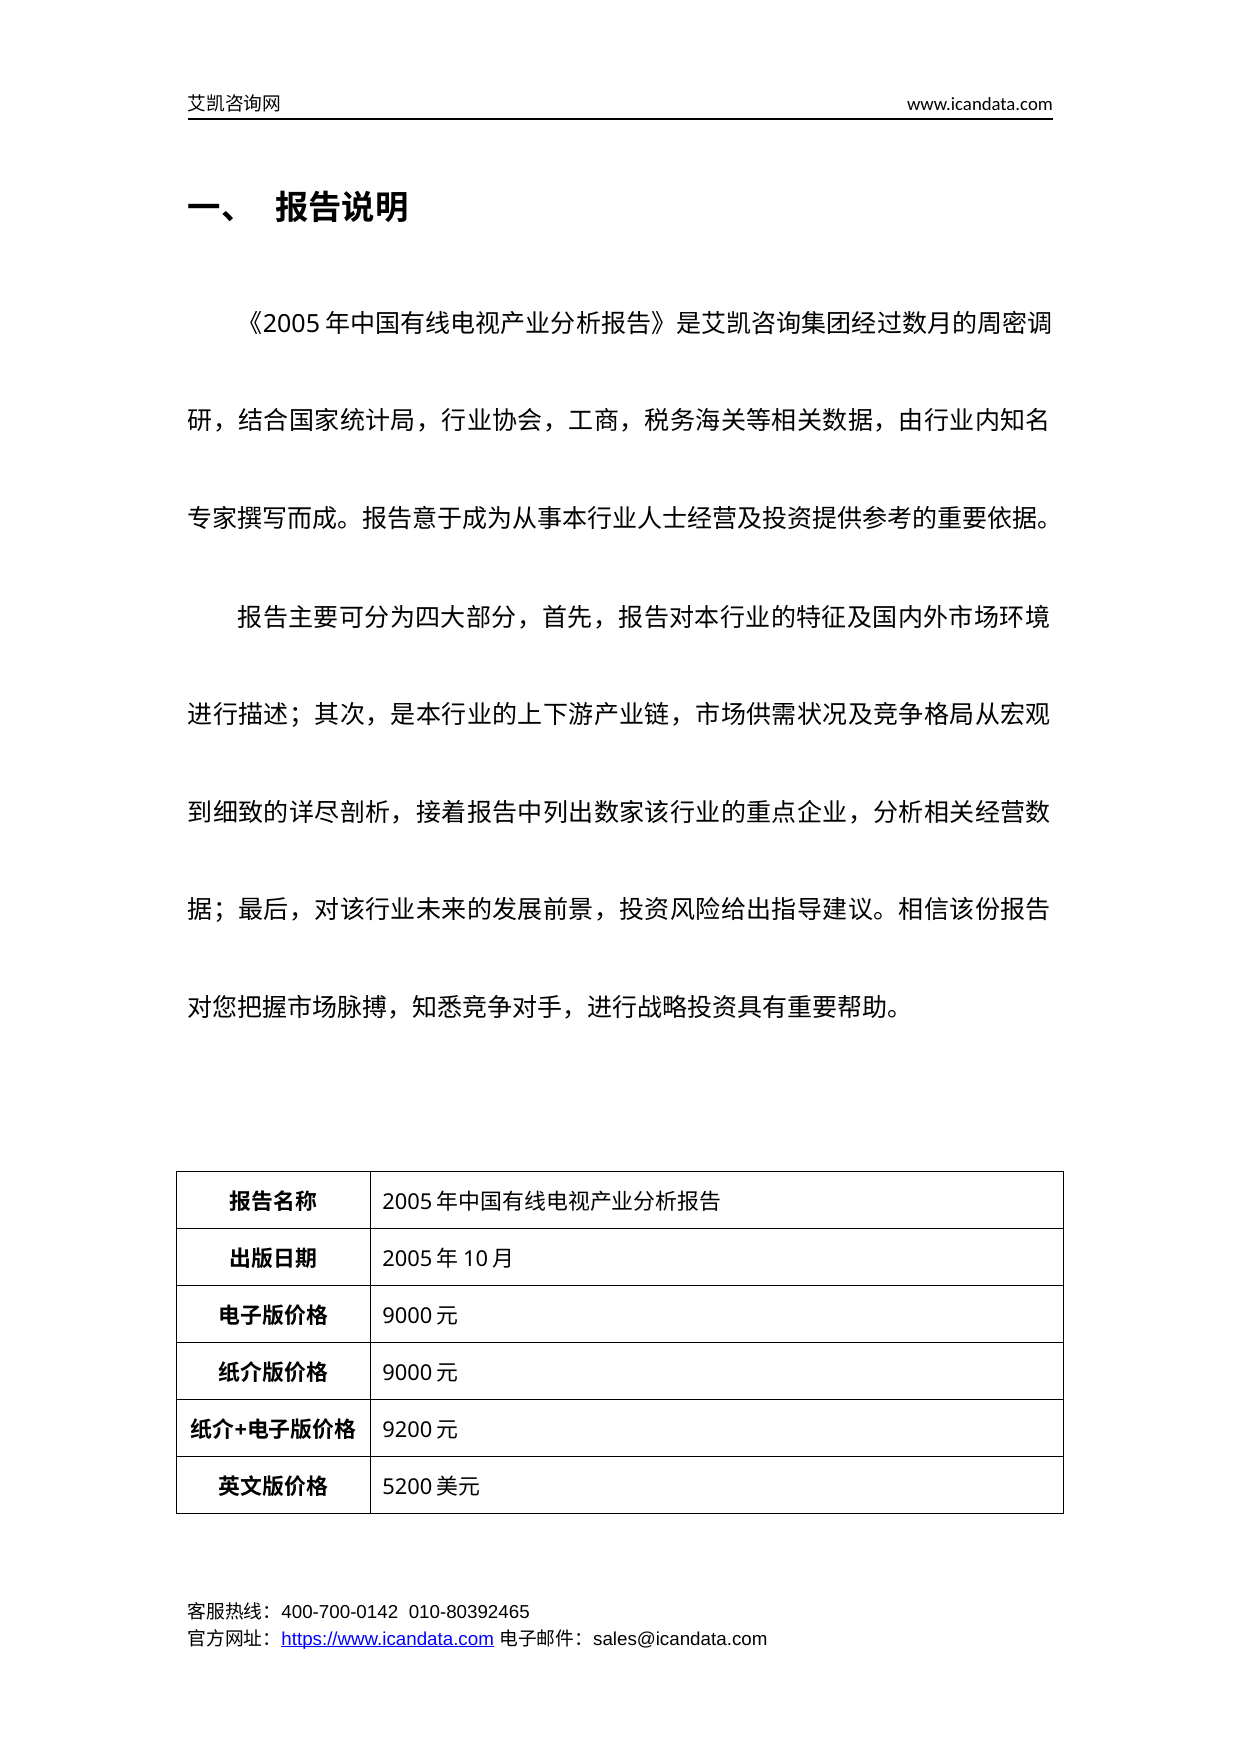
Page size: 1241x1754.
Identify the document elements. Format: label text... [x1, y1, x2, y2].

table_cell 英文版价格 [177, 1457, 370, 1513]
table_cell 9000元 [371, 1286, 1063, 1342]
subtitle 报告说明 [187, 172, 1053, 237]
table_cell 电子版价格 [177, 1286, 370, 1342]
text 《2005年中国有线电视产业分析报告》是艾凯咨询集团经过数月的周密调研，结合国家统计局，行业协会，工商，税务海关等相关数据，由行业内知名专家撰写而成。报告意于成为从事本行业人士经营及投资提供参考的重要依据。 [187, 289, 1053, 549]
table_cell 2005年10月 [371, 1229, 1063, 1285]
table_cell 出版日期 [177, 1229, 370, 1285]
text 报告主要可分为四大部分，首先，报告对本行业的特征及国内外市场环境进行描述；其次，是本行业的上下游产业链，市场供需状况及竞争格局从宏观到细致的详尽剖析，接着报告中列出数家该行业的重点企业，分析相关经营数据；最后，对该行业未来的发展前景，投资风险给出指导建议。相信该份报告对您把握市场脉搏，知悉竞争对手，进行战略投资具有重要帮助。 [187, 583, 1053, 1038]
table_cell 纸介+电子版价格 [177, 1400, 370, 1456]
table_header 报告名称 [177, 1172, 370, 1228]
table_cell 9000元 [371, 1343, 1063, 1399]
table_header 2005年中国有线电视产业分析报告 [371, 1172, 1063, 1228]
table_cell 5200美元 [371, 1457, 1063, 1513]
table_cell 纸介版价格 [177, 1343, 370, 1399]
table_cell 9200元 [371, 1400, 1063, 1456]
